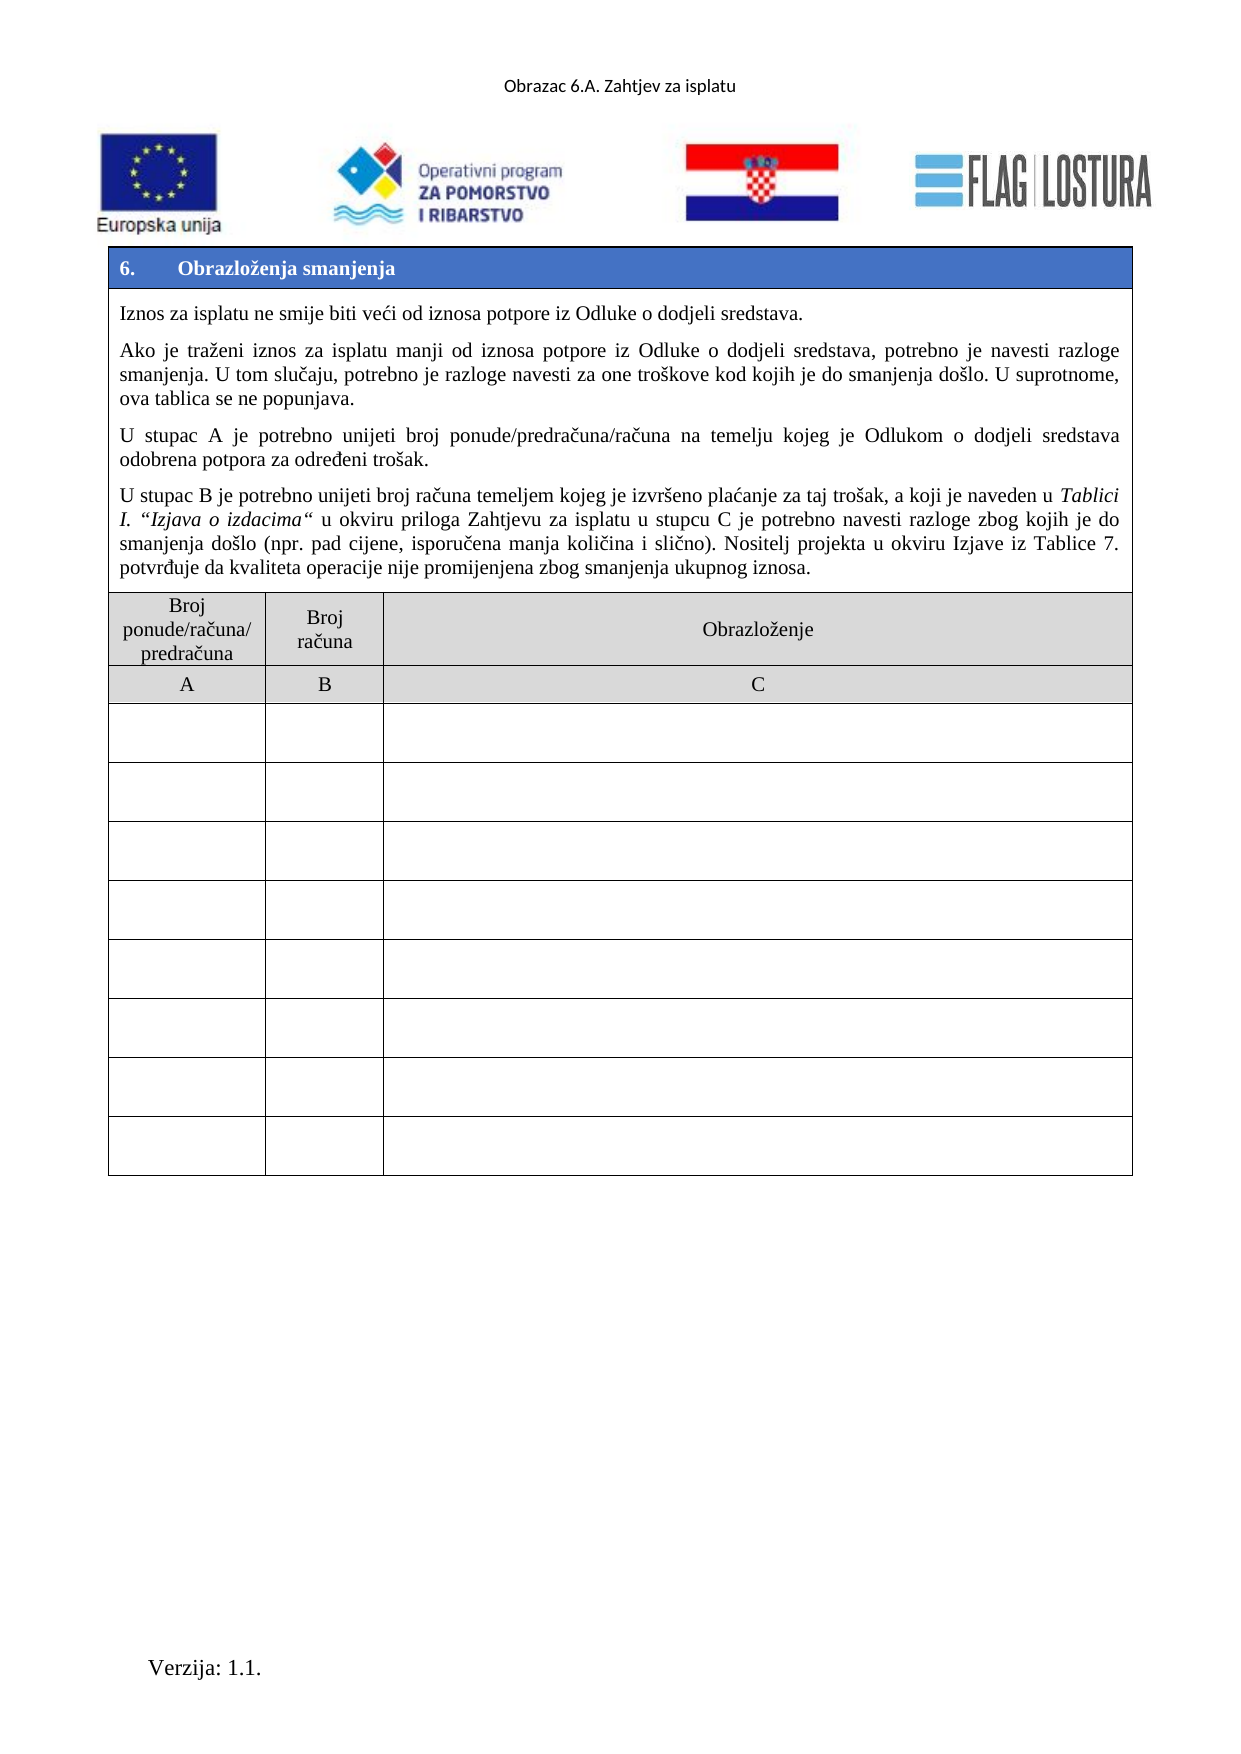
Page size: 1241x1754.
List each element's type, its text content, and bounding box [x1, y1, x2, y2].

table_cell [384, 704, 1132, 762]
table_cell [109, 822, 265, 880]
table_cell [384, 822, 1132, 880]
table_cell C [384, 666, 1132, 702]
table_cell [109, 999, 265, 1057]
table_cell [266, 822, 383, 880]
table_cell [109, 1058, 265, 1116]
table_cell [266, 1058, 383, 1116]
table_cell [109, 704, 265, 762]
table_cell [384, 999, 1132, 1057]
table_cell Iznos za isplatu ne smije biti veći od iznosa potpore iz Odluke o dodjeli sredstava. Ako je traženi iznos za isplatu manji od iznosa potpore iz Odluke o dodjeli sredstava, potrebno je navesti razloge smanjenja. U tom slučaju, potrebno je razloge navesti za one troškove kod kojih je do smanjenja došlo. U suprotnome, ova tablica se ne popunjava. U stupac A je potrebno unijeti broj ponude/predračuna/računa na temelju kojeg je Odlukom o dodjeli sredstava odobrena potpora za određeni trošak. U stupac B je potrebno unijeti broj računa temeljem kojeg je izvršeno plaćanje za taj trošak, a koji je naveden u Tablici I. “Izjava o izdacima“ u okviru priloga Zahtjevu za isplatu u stupcu C je potrebno navesti razloge zbog kojih je do smanjenja došlo (npr. pad cijene, isporučena manja količina i slično). Nositelj projekta u okviru Izjave iz Tablice 7. potvrđuje da kvaliteta operacije nije promijenjena zbog smanjenja ukupnog iznosa. [109, 289, 1132, 592]
table_cell Broj ponude/računa/predračuna [109, 593, 265, 665]
table_cell [266, 704, 383, 762]
table_cell Broj računa [266, 593, 383, 665]
table_header Obrazloženja smanjenja [109, 248, 1132, 288]
table_cell [384, 763, 1132, 821]
picture [73, 100, 1167, 264]
table_cell [266, 999, 383, 1057]
table_cell [384, 881, 1132, 939]
table_cell [384, 1058, 1132, 1116]
table_cell Obrazloženje [384, 593, 1132, 665]
table_cell [266, 940, 383, 998]
table_cell [109, 763, 265, 821]
table_cell A [109, 666, 265, 702]
table_cell [266, 763, 383, 821]
table_cell [384, 940, 1132, 998]
table_cell [109, 940, 265, 998]
table_cell [384, 1117, 1132, 1175]
table_cell B [266, 666, 383, 702]
table_cell [266, 1117, 383, 1175]
table_cell [109, 881, 265, 939]
table_cell [109, 1117, 265, 1175]
table_cell [266, 881, 383, 939]
